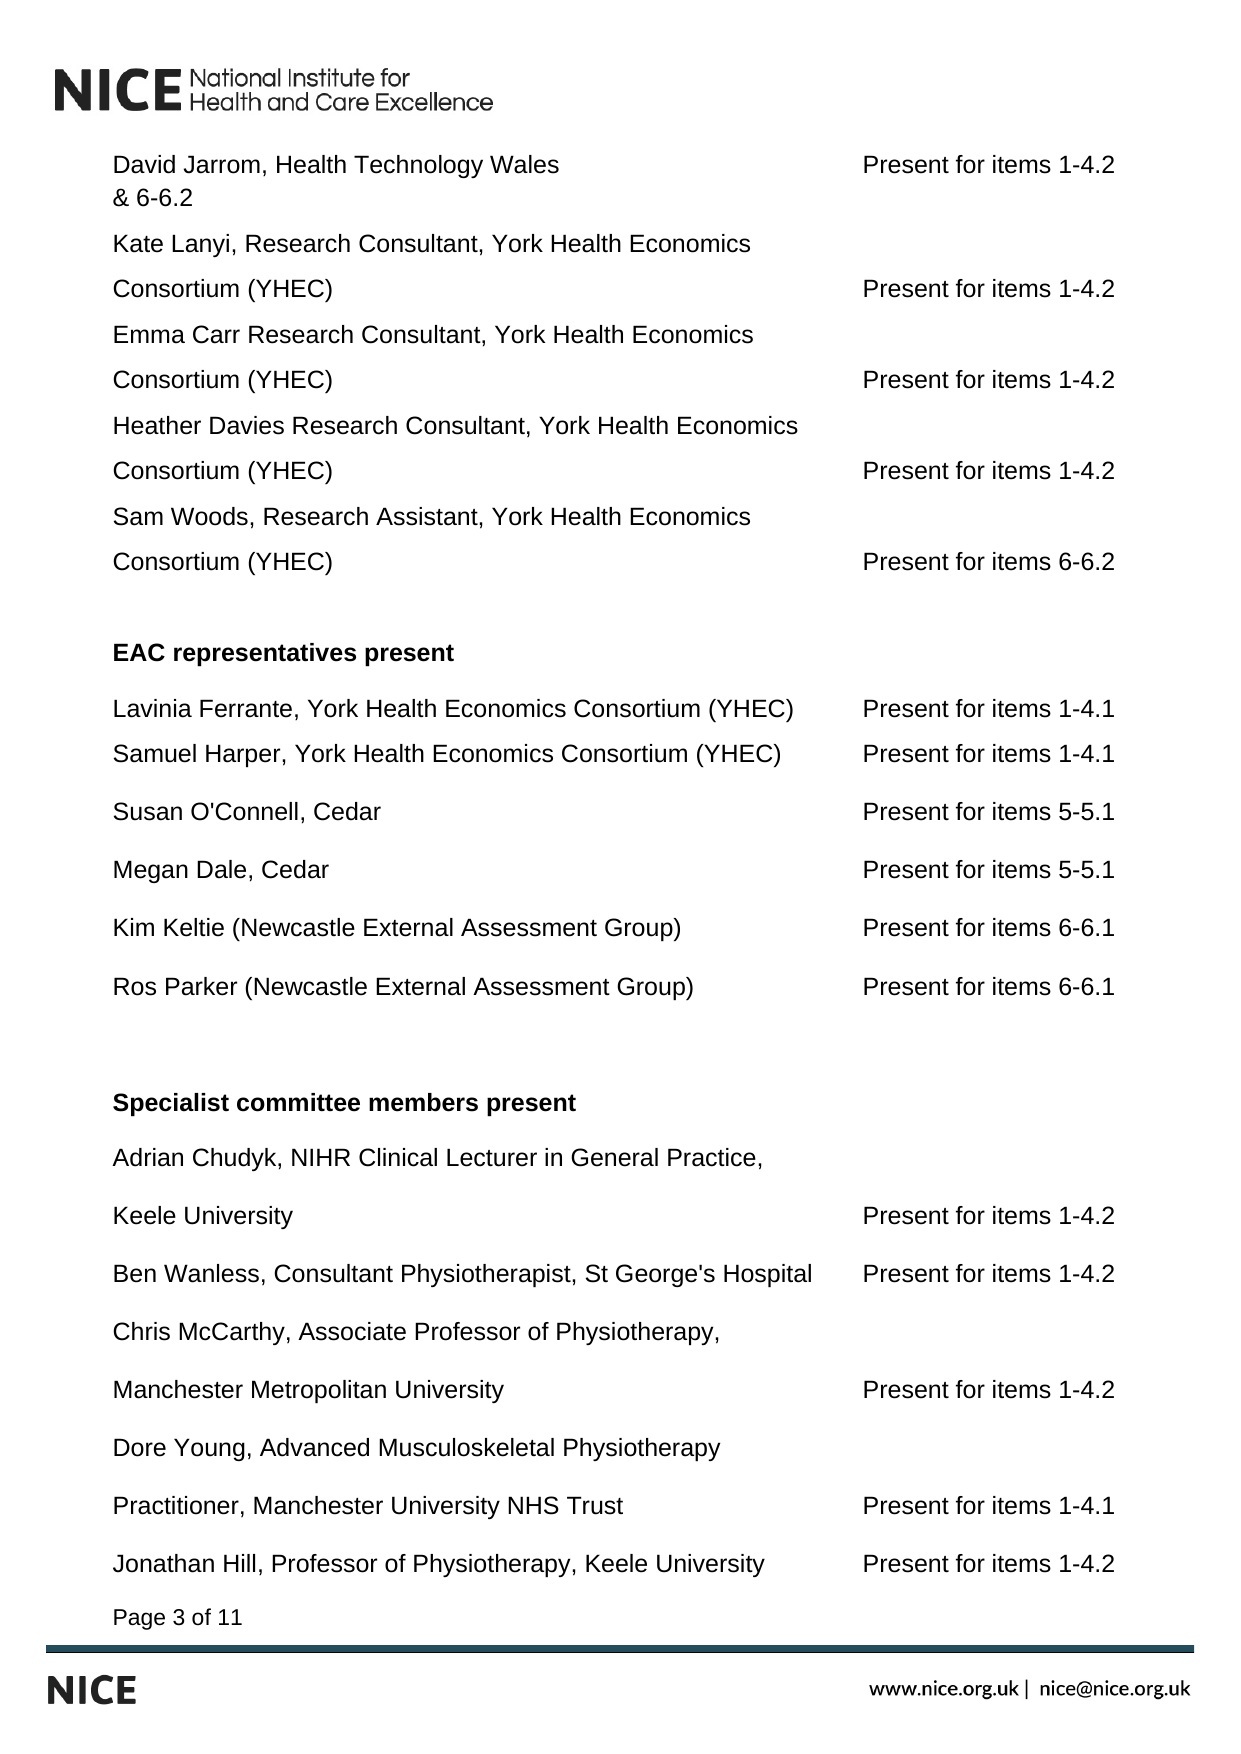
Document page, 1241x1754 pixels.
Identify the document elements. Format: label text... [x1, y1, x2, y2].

text Kim Keltie (Newcastle External Assessment Group) Present for items 6-6.1 [112, 913, 1128, 942]
subtitle Specialist committee members present [112, 1087, 1128, 1116]
picture [32, 47, 511, 128]
text Consortium (YHEC) Present for items 1-4.2 [112, 365, 1128, 394]
text Consortium (YHEC) Present for items 1-4.2 [112, 456, 1128, 485]
text Dore Young, Advanced Musculoskeletal Physiotherapy [112, 1433, 1128, 1462]
text Jonathan Hill, Professor of Physiotherapy, Keele University Present for items 1-4.2 [112, 1549, 1128, 1578]
text Keele University Present for items 1-4.2 [112, 1201, 1128, 1230]
text Adrian Chudyk, NIHR Clinical Lecturer in General Practice, [112, 1143, 1128, 1172]
text Susan O'Connell, Cedar Present for items 5-5.1 [112, 797, 1128, 826]
text Consortium (YHEC) Present for items 6-6.2 [112, 547, 1128, 576]
text Lavinia Ferrante, York Health Economics Consortium (YHEC) Present for items 1-4.1 [112, 694, 1128, 723]
picture [46, 1645, 1195, 1729]
text Practitioner, Manchester University NHS Trust Present for items 1-4.1 [112, 1491, 1128, 1520]
subtitle representatives present [112, 638, 1128, 667]
text Emma Carr Research Consultant, York Health Economics [112, 319, 1128, 348]
text Chris McCarthy, Associate Professor of Physiotherapy, [112, 1317, 1128, 1346]
text Megan Dale, Cedar Present for items 5-5.1 [112, 855, 1128, 884]
text Ben Wanless, Consultant Physiotherapist, St George's Hospital Present for items 1-4.2 [112, 1259, 1128, 1288]
text Ros Parker (Newcastle External Assessment Group) Present for items 6-6.1 [112, 971, 1128, 1000]
text Consortium (YHEC) Present for items 1-4.2 [112, 274, 1128, 303]
text Kate Lanyi, Research Consultant, York Health Economics [112, 228, 1128, 257]
text Manchester Metropolitan University Present for items 1-4.2 [112, 1375, 1128, 1404]
text Samuel Harper, York Health Economics Consortium (YHEC) Present for items 1-4.1 [112, 739, 1128, 768]
text Sam Woods, Research Assistant, York Health Economics [112, 502, 1128, 530]
text David Jarrom, Health Technology Wales Present for items 1-4.2 & 6-6.2 [112, 150, 1128, 212]
text Heather Davies Research Consultant, York Health Economics [112, 411, 1128, 439]
